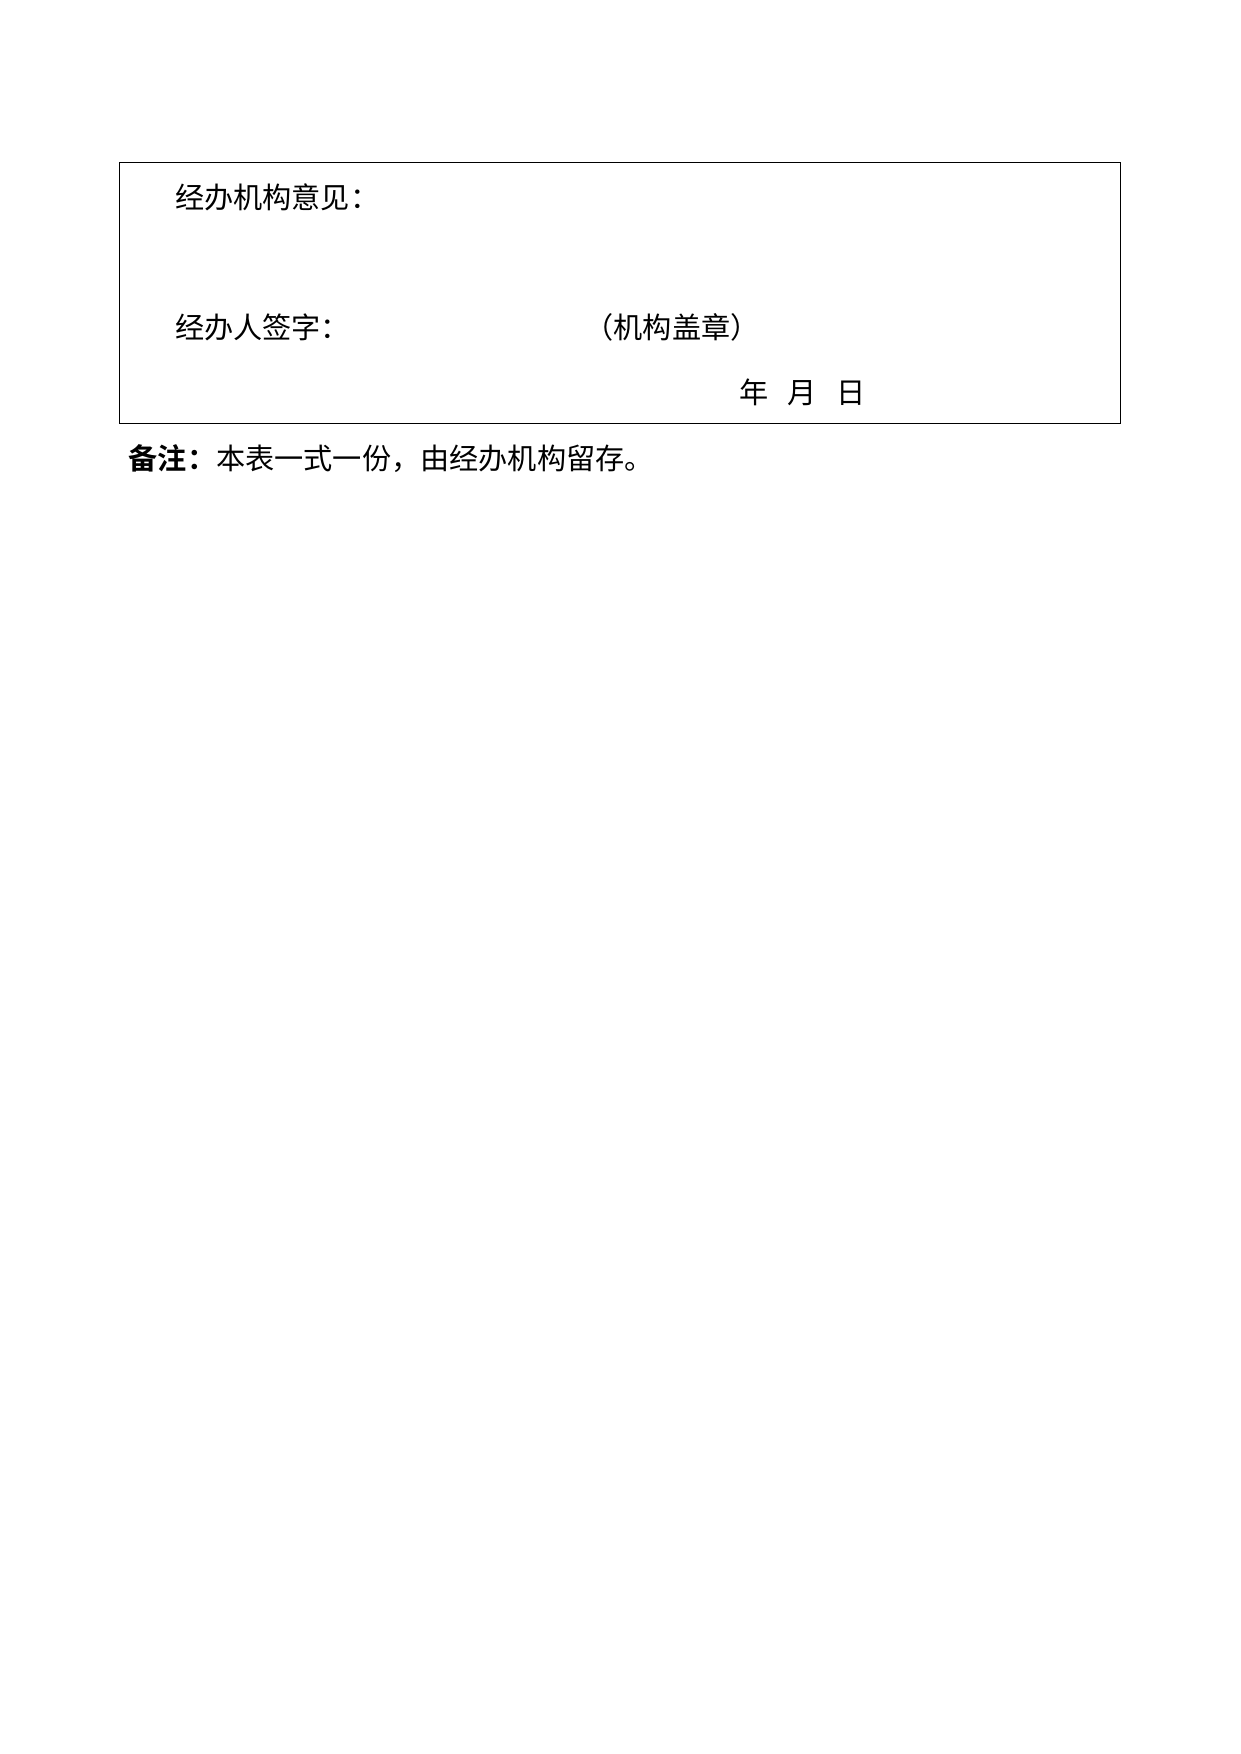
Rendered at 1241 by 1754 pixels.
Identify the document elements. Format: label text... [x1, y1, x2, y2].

text 备注：本表一式一份，由经办机构留存。 [128, 424, 1053, 489]
table_cell 经办机构意见： 经办人签字： （机构盖章） 年 月 日 [120, 163, 1120, 423]
